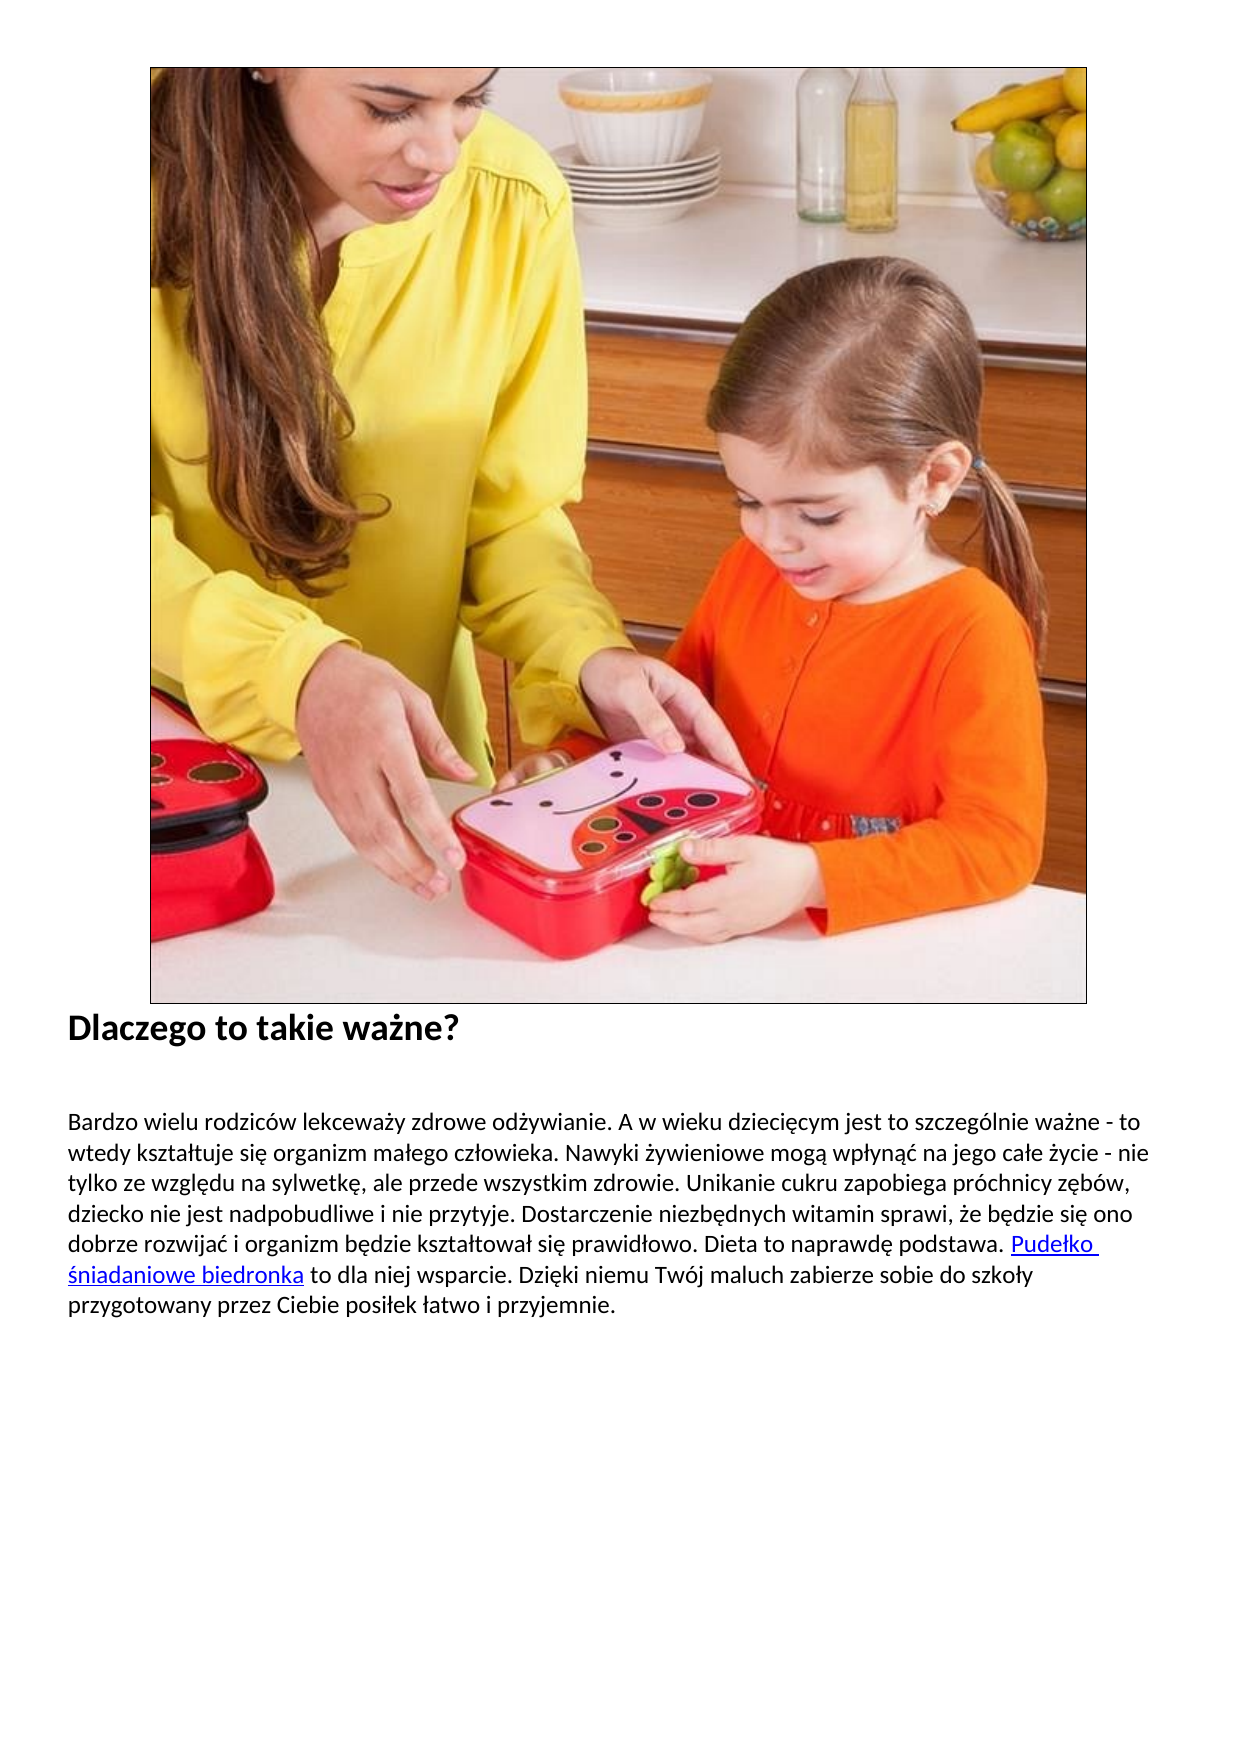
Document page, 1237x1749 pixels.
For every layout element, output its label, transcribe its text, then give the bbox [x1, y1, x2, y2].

picture [151, 68, 1086, 1003]
text Bardzo wielu rodziców lekceważy zdrowe odżywianie. A w wieku dziecięcym jest to szczególnie ważne - to wtedy kształtuje się organizm małego człowieka. Nawyki żywieniowe mogą wpłynąć na jego całe życie - nie tylko ze względu na sylwetkę, ale przede wszystkim zdrowie. Unikanie cukru zapobiega próchnicy zębów, dziecko nie jest nadpobudliwe i nie przytyje. Dostarczenie niezbędnych witamin sprawi, że będzie się ono dobrze rozwijać i organizm będzie kształtował się prawidłowo. Dieta to naprawdę podstawa. Pudełko śniadaniowe biedronka to dla niej wsparcie. Dzięki niemu Twój maluch zabierze sobie do szkoły przygotowany przez Ciebie posiłek łatwo i przyjemnie. [68, 1106, 1169, 1320]
text Dlaczego to takie ważne? [68, 1004, 1169, 1049]
